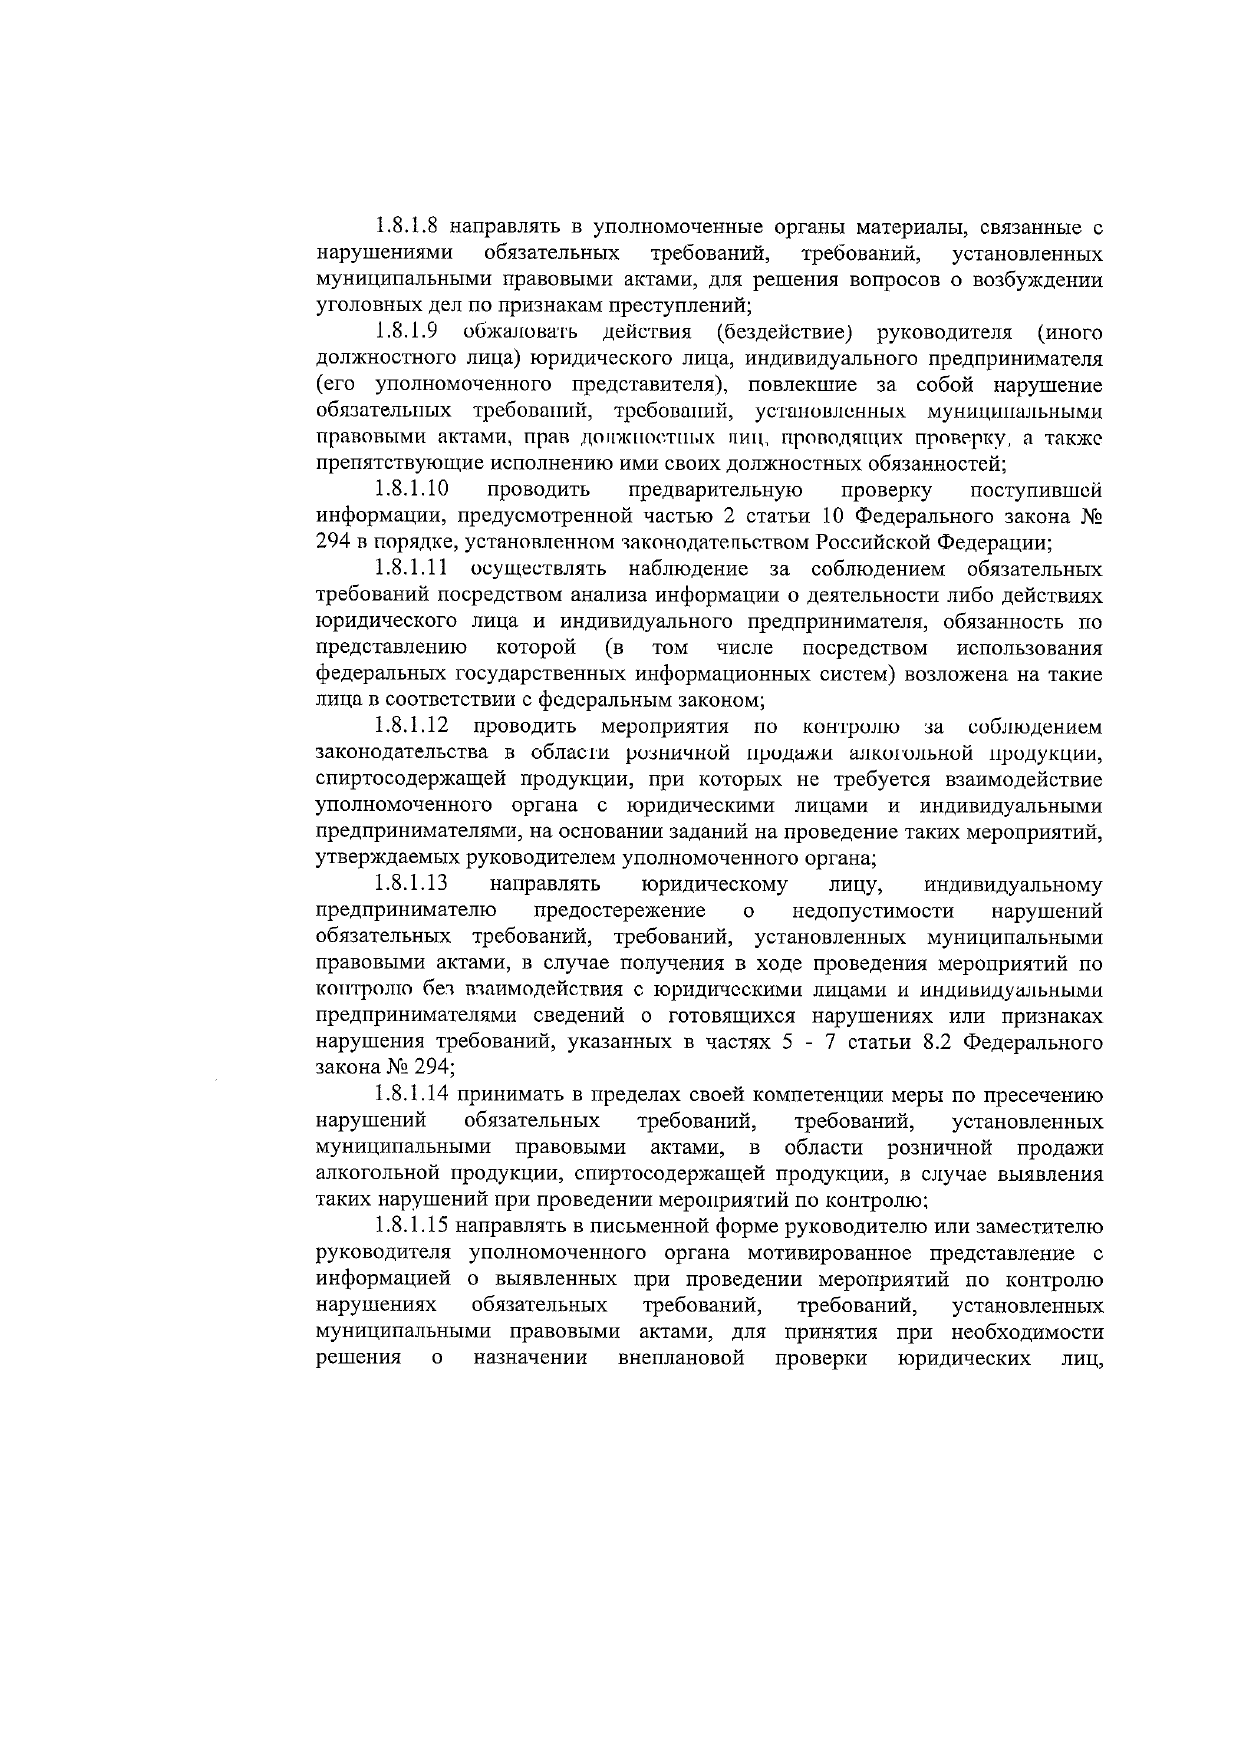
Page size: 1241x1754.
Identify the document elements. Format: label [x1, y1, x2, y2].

picture [177, 118, 1152, 1497]
